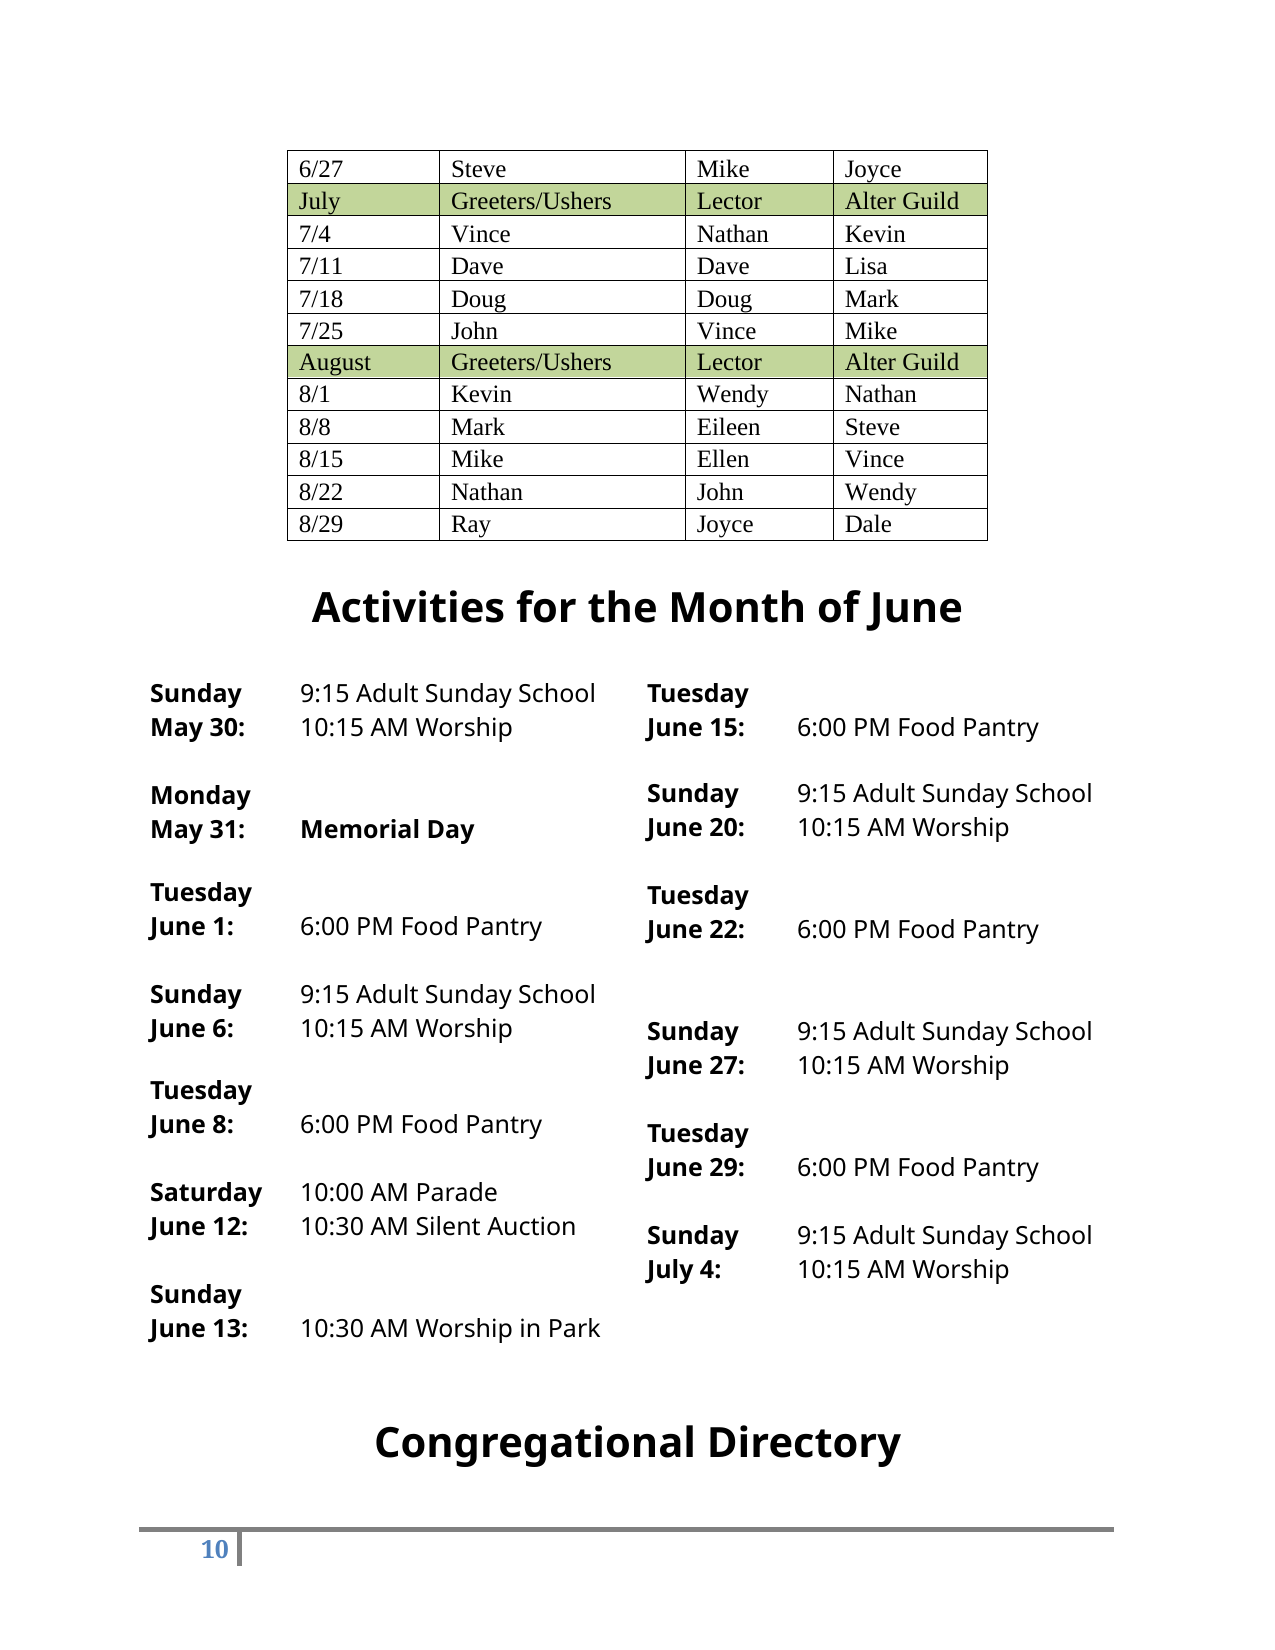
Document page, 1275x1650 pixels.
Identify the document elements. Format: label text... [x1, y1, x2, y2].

table_cell Dale [834, 509, 987, 540]
table_cell 8/22 [288, 476, 439, 507]
text Sunday 9:15 Adult Sunday School [150, 976, 628, 1010]
table_cell Nathan [686, 216, 833, 247]
table_cell Steve [834, 411, 987, 442]
text June 8: 6:00 PM Food Pantry [150, 1107, 628, 1141]
text Tuesday [150, 874, 628, 908]
table_cell Kevin [834, 216, 987, 247]
text Tuesday [647, 1116, 1125, 1150]
table_cell Lector [686, 184, 833, 215]
table_cell Joyce [834, 151, 987, 182]
text Sunday 9:15 Adult Sunday School [647, 775, 1125, 809]
text June 1: 6:00 PM Food Pantry [150, 908, 628, 942]
text June 20: 10:15 AM Worship [647, 809, 1125, 843]
table_cell Alter Guild [834, 346, 987, 377]
table_cell Alter Guild [834, 184, 987, 215]
text Sunday [150, 1277, 628, 1311]
table_cell July [288, 184, 439, 215]
text June 29: 6:00 PM Food Pantry [647, 1150, 1125, 1184]
text Tuesday [150, 1072, 628, 1107]
table_cell Greeters/Ushers [440, 346, 685, 377]
table_cell Mike [834, 314, 987, 345]
text Activities for the Month of June [150, 578, 1125, 634]
table_cell Nathan [440, 476, 685, 507]
text Monday [150, 778, 628, 812]
table_cell Steve [440, 151, 685, 182]
text May 31: Memorial Day [150, 812, 628, 846]
table_cell 6/27 [288, 151, 439, 182]
text June 6: 10:15 AM Worship [150, 1010, 628, 1044]
table_cell Ellen [686, 444, 833, 475]
table_cell Nathan [834, 379, 987, 410]
table_cell 7/11 [288, 249, 439, 280]
table_cell Dave [440, 249, 685, 280]
table_cell John [686, 476, 833, 507]
table_cell Greeters/Ushers [440, 184, 685, 215]
table_cell Eileen [686, 411, 833, 442]
text June 27: 10:15 AM Worship [647, 1048, 1125, 1082]
table_cell Vince [440, 216, 685, 247]
text June 12: 10:30 AM Silent Auction [150, 1209, 628, 1243]
table_cell Mark [834, 281, 987, 312]
text Tuesday [647, 676, 1125, 710]
table_cell Wendy [834, 476, 987, 507]
table_cell Vince [834, 444, 987, 475]
table_cell August [288, 346, 439, 377]
text Sunday 9:15 Adult Sunday School [647, 1218, 1125, 1252]
text June 22: 6:00 PM Food Pantry [647, 911, 1125, 946]
table_cell 8/8 [288, 411, 439, 442]
text June 15: 6:00 PM Food Pantry [647, 710, 1125, 744]
table_cell Ray [440, 509, 685, 540]
table_cell John [440, 314, 685, 345]
table_cell 7/25 [288, 314, 439, 345]
text May 30: 10:15 AM Worship [150, 710, 628, 744]
table_cell Vince [686, 314, 833, 345]
table_cell 8/1 [288, 379, 439, 410]
text Tuesday [647, 877, 1125, 911]
table_cell Mark [440, 411, 685, 442]
text Congregational Directory [150, 1413, 1125, 1470]
table_cell Kevin [440, 379, 685, 410]
table_cell 7/4 [288, 216, 439, 247]
table_cell Dave [686, 249, 833, 280]
text Sunday 9:15 Adult Sunday School [150, 676, 628, 710]
table_cell 7/18 [288, 281, 439, 312]
table_cell Mike [440, 444, 685, 475]
table_cell Wendy [686, 379, 833, 410]
table_cell 8/29 [288, 509, 439, 540]
table_cell Mike [686, 151, 833, 182]
text July 4: 10:15 AM Worship [647, 1252, 1125, 1286]
table_cell Lector [686, 346, 833, 377]
text Saturday 10:00 AM Parade [150, 1175, 628, 1209]
table_cell Doug [440, 281, 685, 312]
table_cell Lisa [834, 249, 987, 280]
table_cell Joyce [686, 509, 833, 540]
table_cell 8/15 [288, 444, 439, 475]
text June 13: 10:30 AM Worship in Park [150, 1311, 628, 1345]
text Sunday 9:15 Adult Sunday School [647, 1014, 1125, 1048]
table_cell Doug [686, 281, 833, 312]
